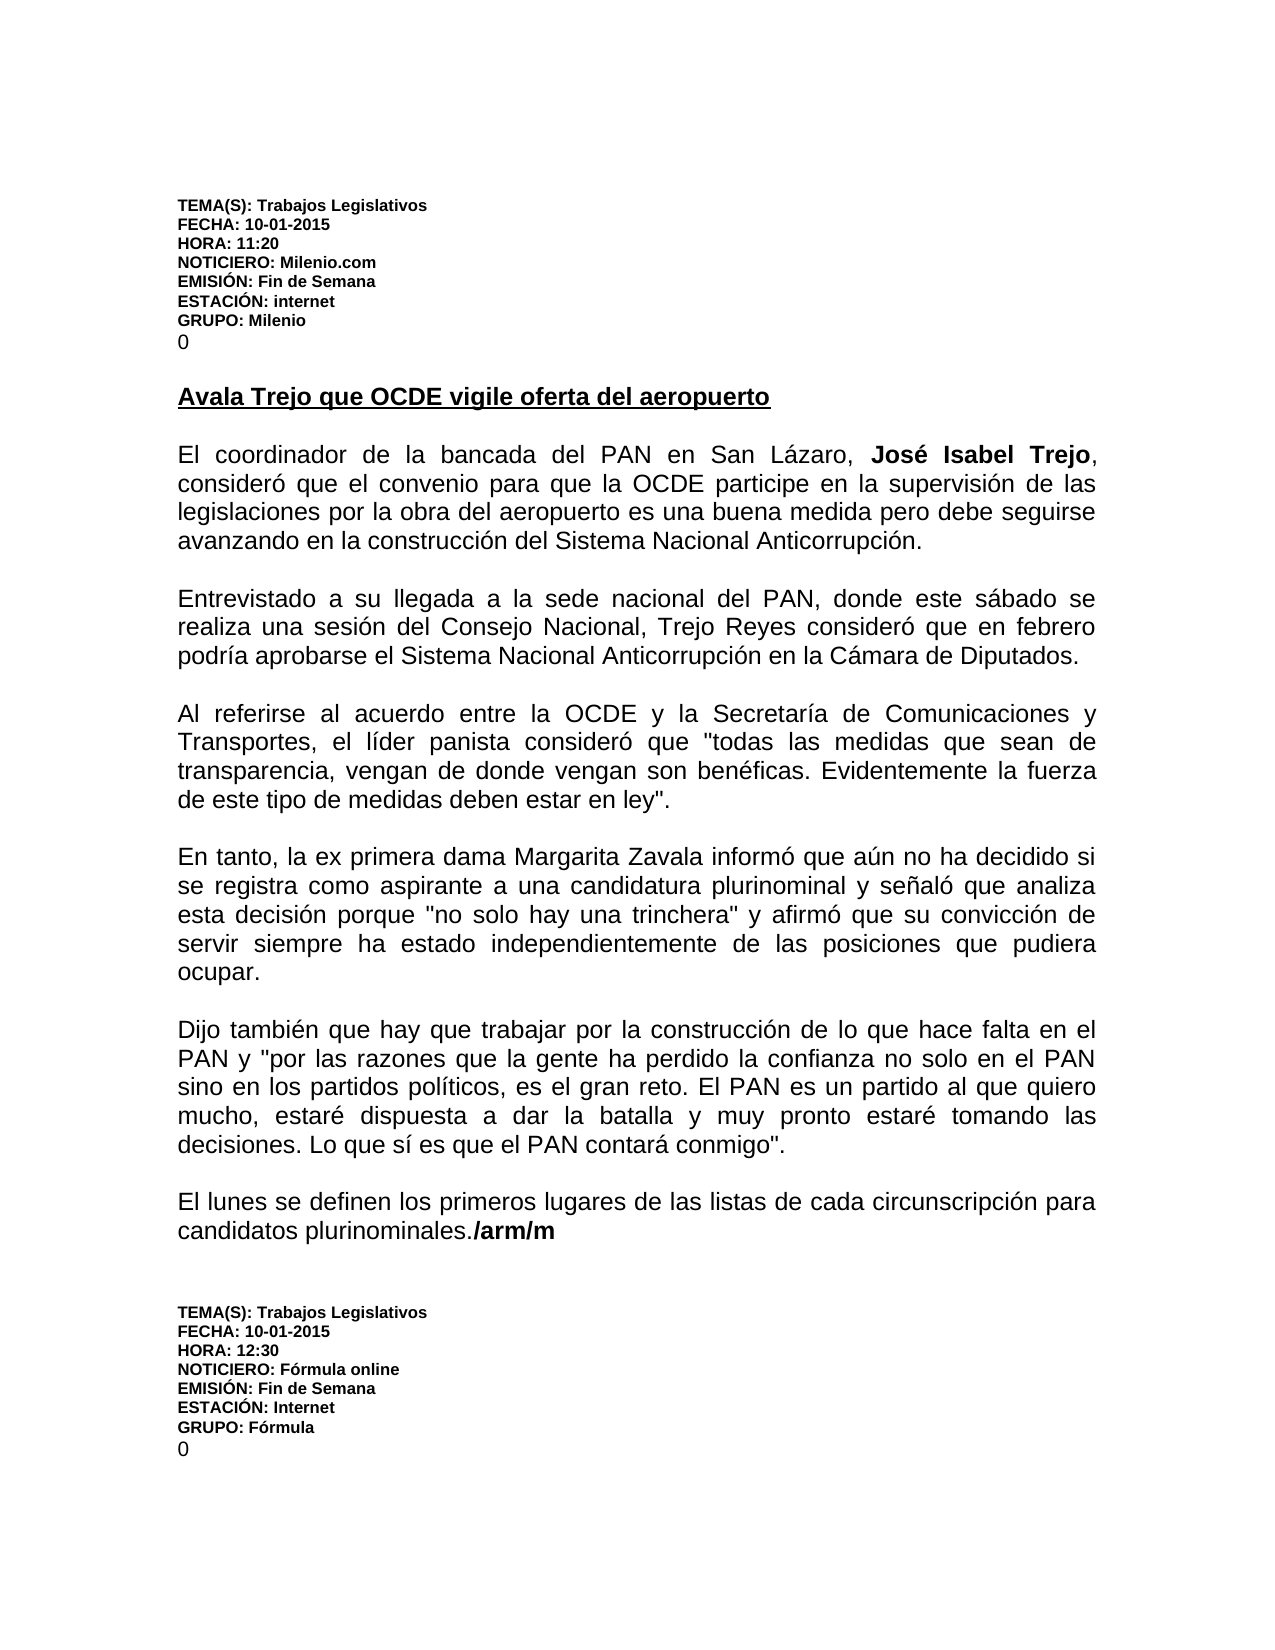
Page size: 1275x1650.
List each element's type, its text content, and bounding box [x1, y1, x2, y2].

text EMISIÓN: Fin de Semana [177, 1379, 1098, 1398]
text 0 [177, 330, 1098, 354]
text NOTICIERO: Fórmula online [177, 1360, 1098, 1379]
text GRUPO: Milenio [177, 311, 1098, 330]
text 0 [177, 1437, 1098, 1461]
text FECHA: 10-01-2015 [177, 215, 1098, 234]
text TEMA(S): Trabajos Legislativos [177, 1302, 1098, 1322]
text TEMA(S): Trabajos Legislativos [177, 196, 1098, 215]
text HORA: 11:20 [177, 234, 1098, 253]
text GRUPO: Fórmula [177, 1417, 1098, 1437]
text ESTACIÓN: Internet [177, 1398, 1098, 1417]
text Al referirse al acuerdo entre la OCDE y la Secretaría de Comunicaciones y Transportes, el líder panista consideró que "todas las medidas que sean de transparencia, vengan de donde vengan son benéficas. Evidentemente la fuerza de este tipo de medidas deben estar en ley". [177, 699, 1098, 814]
text FECHA: 10-01-2015 [177, 1322, 1098, 1341]
text En tanto, la ex primera dama Margarita Zavala informó que aún no ha decidido si se registra como aspirante a una candidatura plurinominal y señaló que analiza esta decisión porque "no solo hay una trinchera" y afirmó que su convicción de servir siempre ha estado independientemente de las posiciones que pudiera ocupar. [177, 842, 1098, 986]
text EMISIÓN: Fin de Semana [177, 272, 1098, 291]
text Avala Trejo que OCDE vigile oferta del aeropuerto [177, 382, 1098, 411]
text HORA: 12:30 [177, 1341, 1098, 1360]
text Entrevistado a su llegada a la sede nacional del PAN, donde este sábado se realiza una sesión del Consejo Nacional, Trejo Reyes consideró que en febrero podría aprobarse el Sistema Nacional Anticorrupción en la Cámara de Diputados. [177, 584, 1098, 670]
text NOTICIERO: Milenio.com [177, 253, 1098, 272]
text ESTACIÓN: internet [177, 291, 1098, 311]
text El lunes se definen los primeros lugares de las listas de cada circunscripción para candidatos plurinominales./arm/m [177, 1187, 1098, 1245]
text Dijo también que hay que trabajar por la construcción de lo que hace falta en el PAN y "por las razones que la gente ha perdido la confianza no solo en el PAN sino en los partidos políticos, es el gran reto. El PAN es un partido al que quiero mucho, estaré dispuesta a dar la batalla y muy pronto estaré tomando las decisiones. Lo que sí es que el PAN contará conmigo". [177, 1015, 1098, 1159]
text El coordinador de la bancada del PAN en San Lázaro, José Isabel Trejo, consideró que el convenio para que la OCDE participe en la supervisión de las legislaciones por la obra del aeropuerto es una buena medida pero debe seguirse avanzando en la construcción del Sistema Nacional Anticorrupción. [177, 440, 1098, 555]
